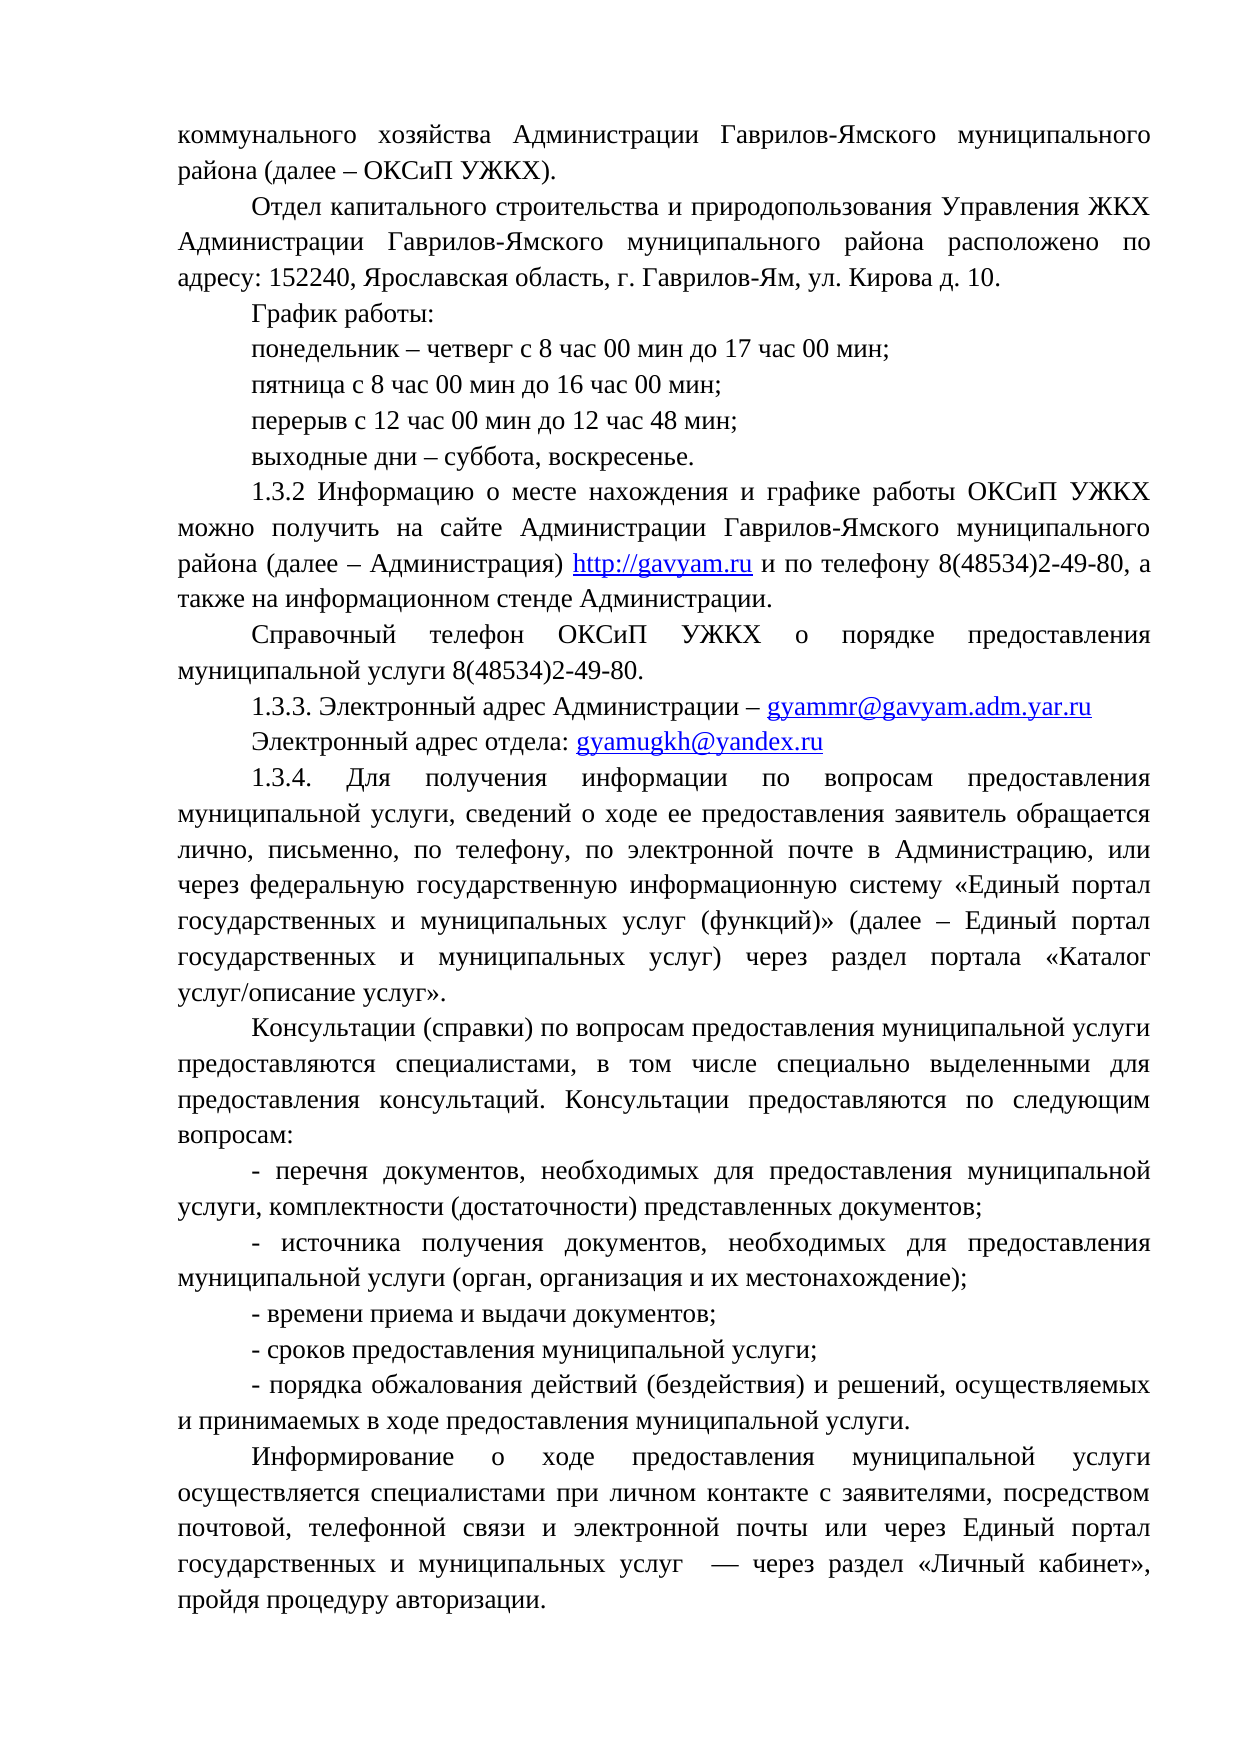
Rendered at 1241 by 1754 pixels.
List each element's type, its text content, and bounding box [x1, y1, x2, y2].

text - времени приема и выдачи документов; [177, 1297, 1152, 1328]
text - перечня документов, необходимых для предоставления муниципальной услуги, комплектности (достаточности) представленных документов; [177, 1154, 1152, 1221]
text перерыв с 12 час 00 мин до 12 час 48 мин; [177, 404, 1152, 435]
text График работы: [177, 297, 1152, 328]
text пятница с 8 час 00 мин до 16 час 00 мин; [177, 368, 1152, 399]
text 1.3.4. Для получения информации по вопросам предоставления муниципальной услуги, сведений о ходе ее предоставления заявитель обращается лично, письменно, по телефону, по электронной почте в Администрацию, или через федеральную государственную информационную систему «Единый портал государственных и муниципальных услуг (функций)» (далее – Единый портал государственных и муниципальных услуг) через раздел портала «Каталог услуг/описание услуг». [177, 761, 1152, 1007]
text выходные дни – суббота, воскресенье. [177, 440, 1152, 471]
text Информирование о ходе предоставления муниципальной услуги осуществляется специалистами при личном контакте с заявителями, посредством почтовой, телефонной связи и электронной почты или через Единый портал государственных и муниципальных услуг — через раздел «Личный кабинет», пройдя процедуру авторизации. [177, 1440, 1152, 1614]
text - порядка обжалования действий (бездействия) и решений, осуществляемых и принимаемых в ходе предоставления муниципальной услуги. [177, 1369, 1152, 1436]
text понедельник – четверг с 8 час 00 мин до 17 час 00 мин; [177, 332, 1152, 364]
text Консультации (справки) по вопросам предоставления муниципальной услуги предоставляются специалистами, в том числе специально выделенными для предоставления консультаций. Консультации предоставляются по следующим вопросам: [177, 1011, 1152, 1150]
text Справочный телефон ОКСиП УЖКХ о порядке предоставления муниципальной услуги 8(48534)2-49-80. [177, 618, 1152, 685]
text - источника получения документов, необходимых для предоставления муниципальной услуги (орган, организация и их местонахождение); [177, 1226, 1152, 1293]
text Электронный адрес отдела: gyamugkh@yandex.ru [177, 726, 1152, 757]
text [177, 118, 1152, 185]
text 1.3.2 Информацию о месте нахождения и графике работы ОКСиП УЖКХ можно получить на сайте Администрации Гаврилов-Ямского муниципального района (далее – Администрация) http://gavyam.ru и по телефону 8(48534)2-49-80, а также на информационном стенде Администрации. [177, 475, 1152, 614]
text 1.3.3. Электронный адрес Администрации – gyammr@gavyam.adm.yar.ru [177, 690, 1152, 721]
text Отдел капитального строительства и природопользования Управления ЖКХ Администрации Гаврилов-Ямского муниципального района расположено по адресу: 152240, Ярославская область, г. Гаврилов-Ям, ул. Кирова д. 10. [177, 189, 1152, 292]
text - сроков предоставления муниципальной услуги; [177, 1333, 1152, 1364]
